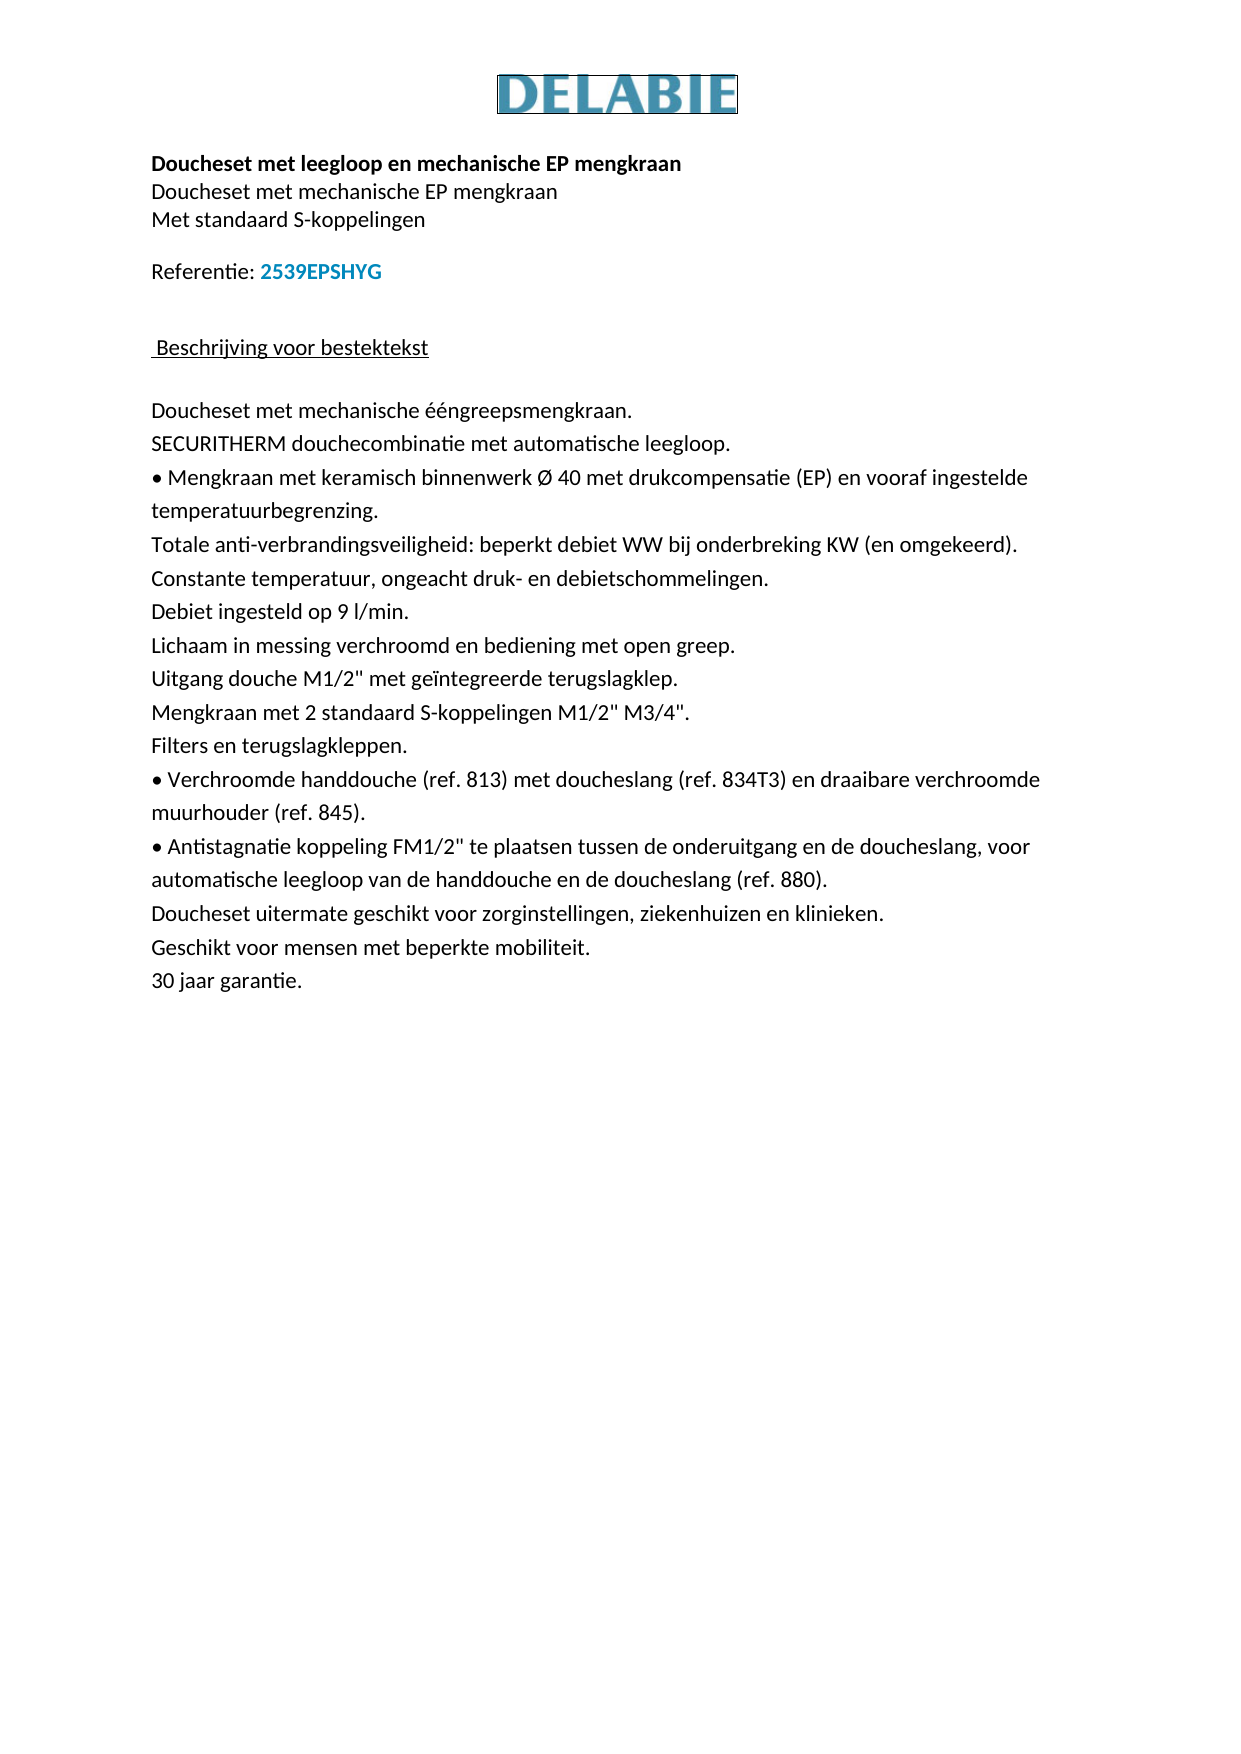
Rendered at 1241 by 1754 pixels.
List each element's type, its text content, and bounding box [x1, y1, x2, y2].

text Totale anti-verbrandingsveiligheid: beperkt debiet WW bij onderbreking KW (en omgekeerd). [151, 530, 1084, 558]
text Met standaard S-koppelingen [151, 205, 1084, 233]
text • Mengkraan met keramisch binnenwerk Ø 40 met drukcompensatie (EP) en vooraf ingestelde temperatuurbegrenzing. [151, 463, 1084, 525]
text Debiet ingesteld op 9 l/min. [151, 597, 1084, 625]
text Referentie: 2539EPSHYG [151, 257, 1084, 285]
text Doucheset met mechanische EP mengkraan [151, 177, 1084, 205]
text Mengkraan met 2 standaard S-koppelingen M1/2" M3/4". [151, 698, 1084, 726]
text Geschikt voor mensen met beperkte mobiliteit. [151, 933, 1084, 961]
text Filters en terugslagkleppen. [151, 731, 1084, 759]
text Beschrijving voor bestektekst [151, 333, 1084, 361]
text 30 jaar garantie. [151, 966, 1084, 994]
text • Antistagnatie koppeling FM1/2" te plaatsen tussen de onderuitgang en de doucheslang, voor automatische leegloop van de handdouche en de doucheslang (ref. 880). [151, 832, 1084, 894]
text Constante temperatuur, ongeacht druk- en debietschommelingen. [151, 564, 1084, 592]
text Doucheset uitermate geschikt voor zorginstellingen, ziekenhuizen en klinieken. [151, 899, 1084, 927]
text Doucheset met mechanische ééngreepsmengkraan. [151, 396, 1084, 424]
text • Verchroomde handdouche (ref. 813) met doucheslang (ref. 834T3) en draaibare verchroomde muurhouder (ref. 845). [151, 765, 1084, 827]
text SECURITHERM douchecombinatie met automatische leegloop. [151, 429, 1084, 458]
text Uitgang douche M1/2" met geïntegreerde terugslagklep. [151, 664, 1084, 692]
picture [498, 76, 737, 113]
text Doucheset met leegloop en mechanische EP mengkraan [151, 149, 1084, 177]
text Lichaam in messing verchroomd en bediening met open greep. [151, 631, 1084, 659]
